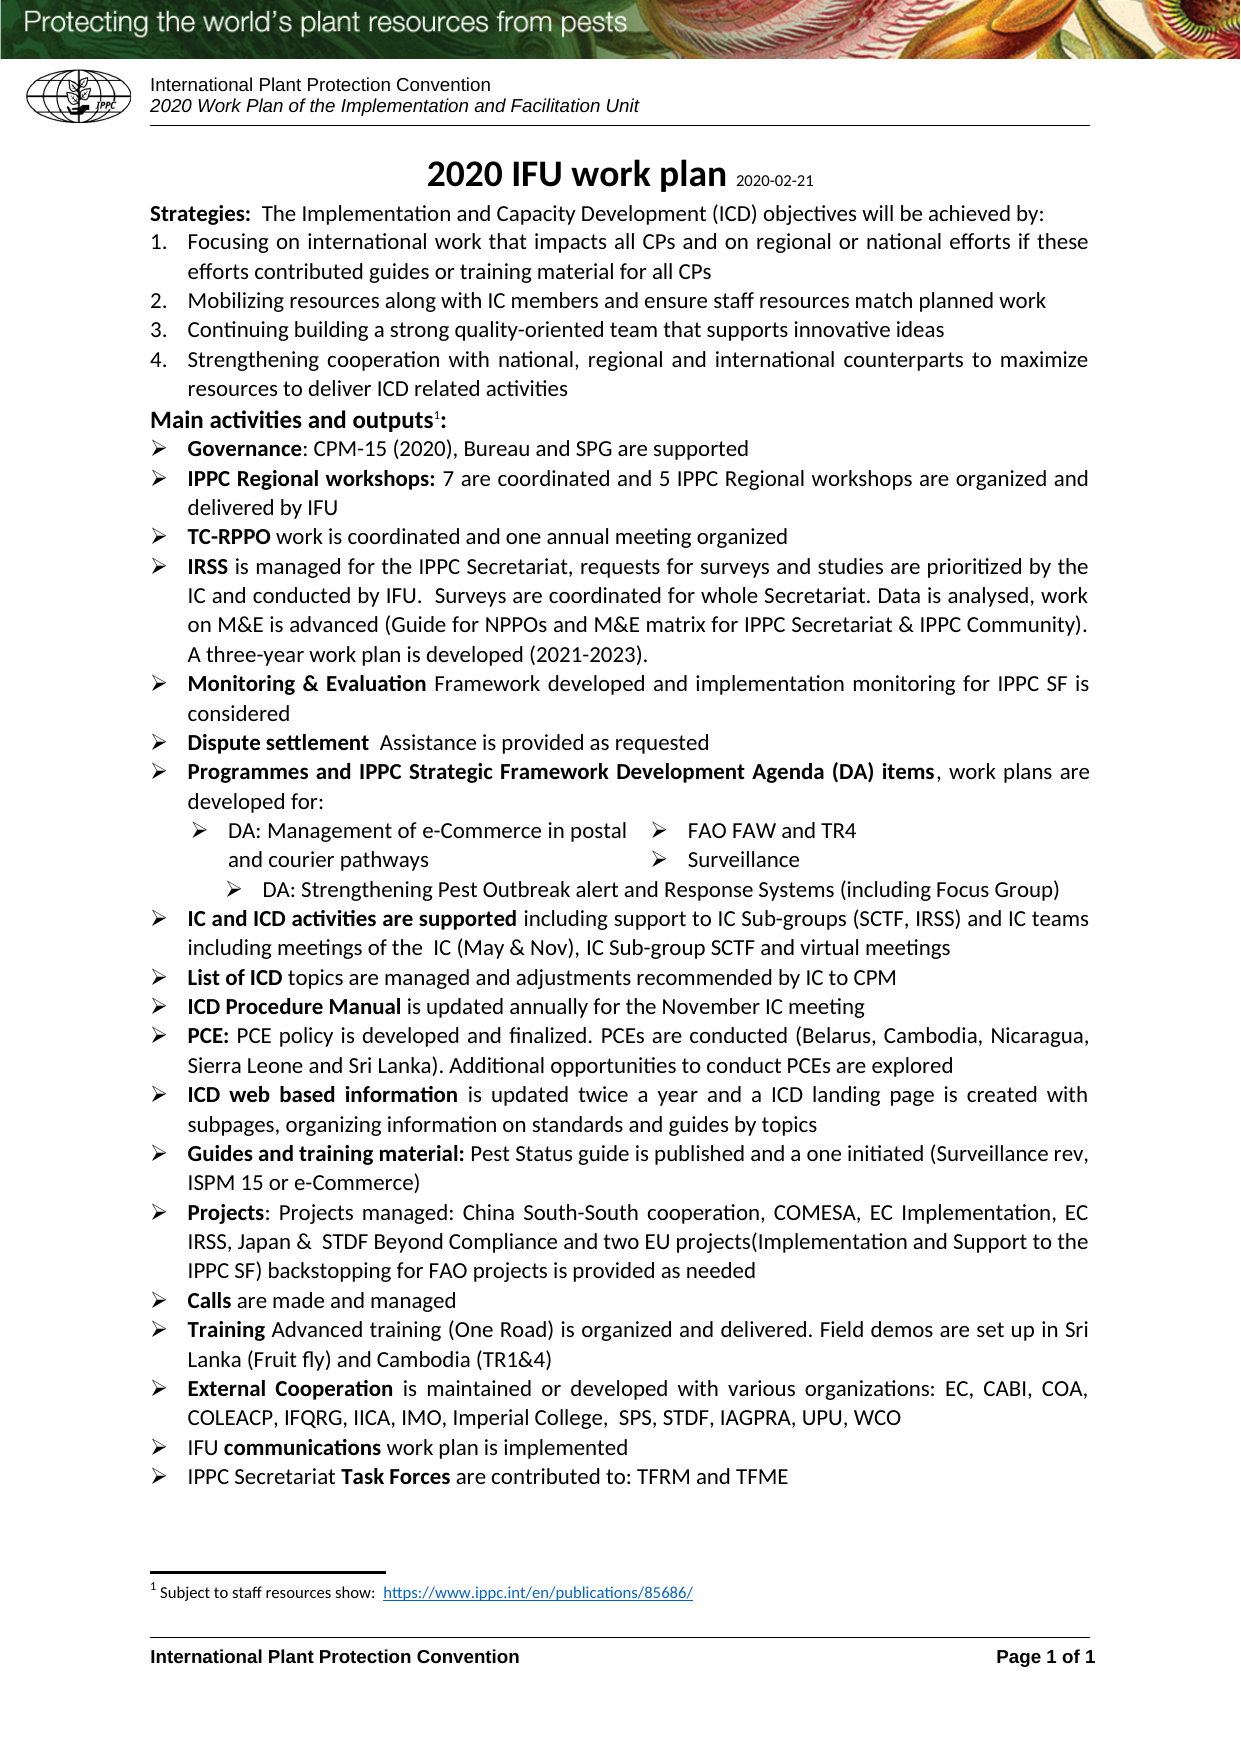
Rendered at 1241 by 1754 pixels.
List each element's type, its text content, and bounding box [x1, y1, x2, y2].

list Guides and training material: Pest Status guide is published and a one initiated (Surveillance rev, ISPM 15 or e-Commerce) [150, 1139, 1090, 1197]
list IFU communications work plan is implemented [150, 1433, 1090, 1461]
subtitle Main activities and outputs: [150, 404, 1090, 434]
list Programmes and IPPC Strategic Framework Development Agenda (DA) items, work plans are developed for: [150, 757, 1090, 815]
list IPPC Regional workshops: 7 are coordinated and 5 IPPC Regional workshops are organized and delivered by IFU [150, 464, 1090, 521]
list IC and ICD activities are supported including support to IC Sub-groups (SCTF, IRSS) and IC teams including meetings of the IC (May & Nov), IC Sub-group SCTF and virtual meetings [150, 904, 1090, 962]
list Dispute settlement Assistance is provided as requested [150, 728, 1090, 756]
list Calls are made and managed [150, 1286, 1090, 1314]
list Focusing on international work that impacts all CPs and on regional or national efforts if these efforts contributed guides or training material for all CPs [150, 227, 1090, 285]
list Projects: Projects managed: China South-South cooperation, COMESA, EC Implementation, EC IRSS, Japan & STDF Beyond Compliance and two EU projects(Implementation and Support to the IPPC SF) backstopping for FAO projects is provided as needed [150, 1198, 1090, 1285]
list Continuing building a strong quality-oriented team that supports innovative ideas [150, 316, 1090, 344]
list TC-RPPO work is coordinated and one annual meeting organized [150, 522, 1090, 550]
list List of ICD topics are managed and adjustments recommended by IC to CPM [150, 963, 1090, 991]
list PCE: PCE policy is developed and finalized. PCEs are conducted (Belarus, Cambodia, Nicaragua, Sierra Leone and Sri Lanka). Additional opportunities to conduct PCEs are explored [150, 1022, 1090, 1079]
list IPPC Secretariat Task Forces are contributed to: TFRM and TFME [150, 1462, 1090, 1490]
picture [0, 0, 1240, 59]
list Monitoring & Evaluation Framework developed and implementation monitoring for IPPC SF is considered [150, 669, 1090, 727]
table_header FAO FAW and TR4 Surveillance [639, 816, 1089, 875]
table_header DA: Management of e-Commerce in postal and courier pathways [179, 816, 639, 875]
list ICD Procedure Manual is updated annually for the November IC meeting [150, 992, 1090, 1020]
list External Cooperation is maintained or developed with various organizations: EC, CABI, COA, COLEACP, IFQRG, IICA, IMO, Imperial College, SPS, STDF, IAGPRA, UPU, WCO [150, 1374, 1090, 1432]
list Training Advanced training (One Road) is organized and delivered. Field demos are set up in Sri Lanka (Fruit fly) and Cambodia (TR1&4) [150, 1315, 1090, 1373]
text 2020 IFU work plan 2020-02-21 [150, 150, 1090, 196]
list ICD web based information is updated twice a year and a ICD landing page is created with subpages, organizing information on standards and guides by topics [150, 1080, 1090, 1138]
subtitle Strategies: The Implementation and Capacity Development (ICD) objectives will be achieved by: [150, 199, 1090, 227]
list Strengthening cooperation with national, regional and international counterparts to maximize resources to deliver ICD related activities [150, 345, 1090, 402]
list Governance: CPM-15 (2020), Bureau and SPG are supported [150, 434, 1090, 462]
list DA: Strengthening Pest Outbreak alert and Response Systems (including Focus Group) [225, 875, 1090, 903]
list IRSS is managed for the IPPC Secretariat, requests for surveys and studies are prioritized by the IC and conducted by IFU. Surveys are coordinated for whole Secretariat. Data is analysed, work on M&E is advanced (Guide for NPPOs and M&E matrix for IPPC Secretariat & IPPC Community). A three-year work plan is developed (2021-2023). [150, 552, 1090, 668]
picture [25, 68, 132, 124]
list Mobilizing resources along with IC members and ensure staff resources match planned work [150, 286, 1090, 314]
